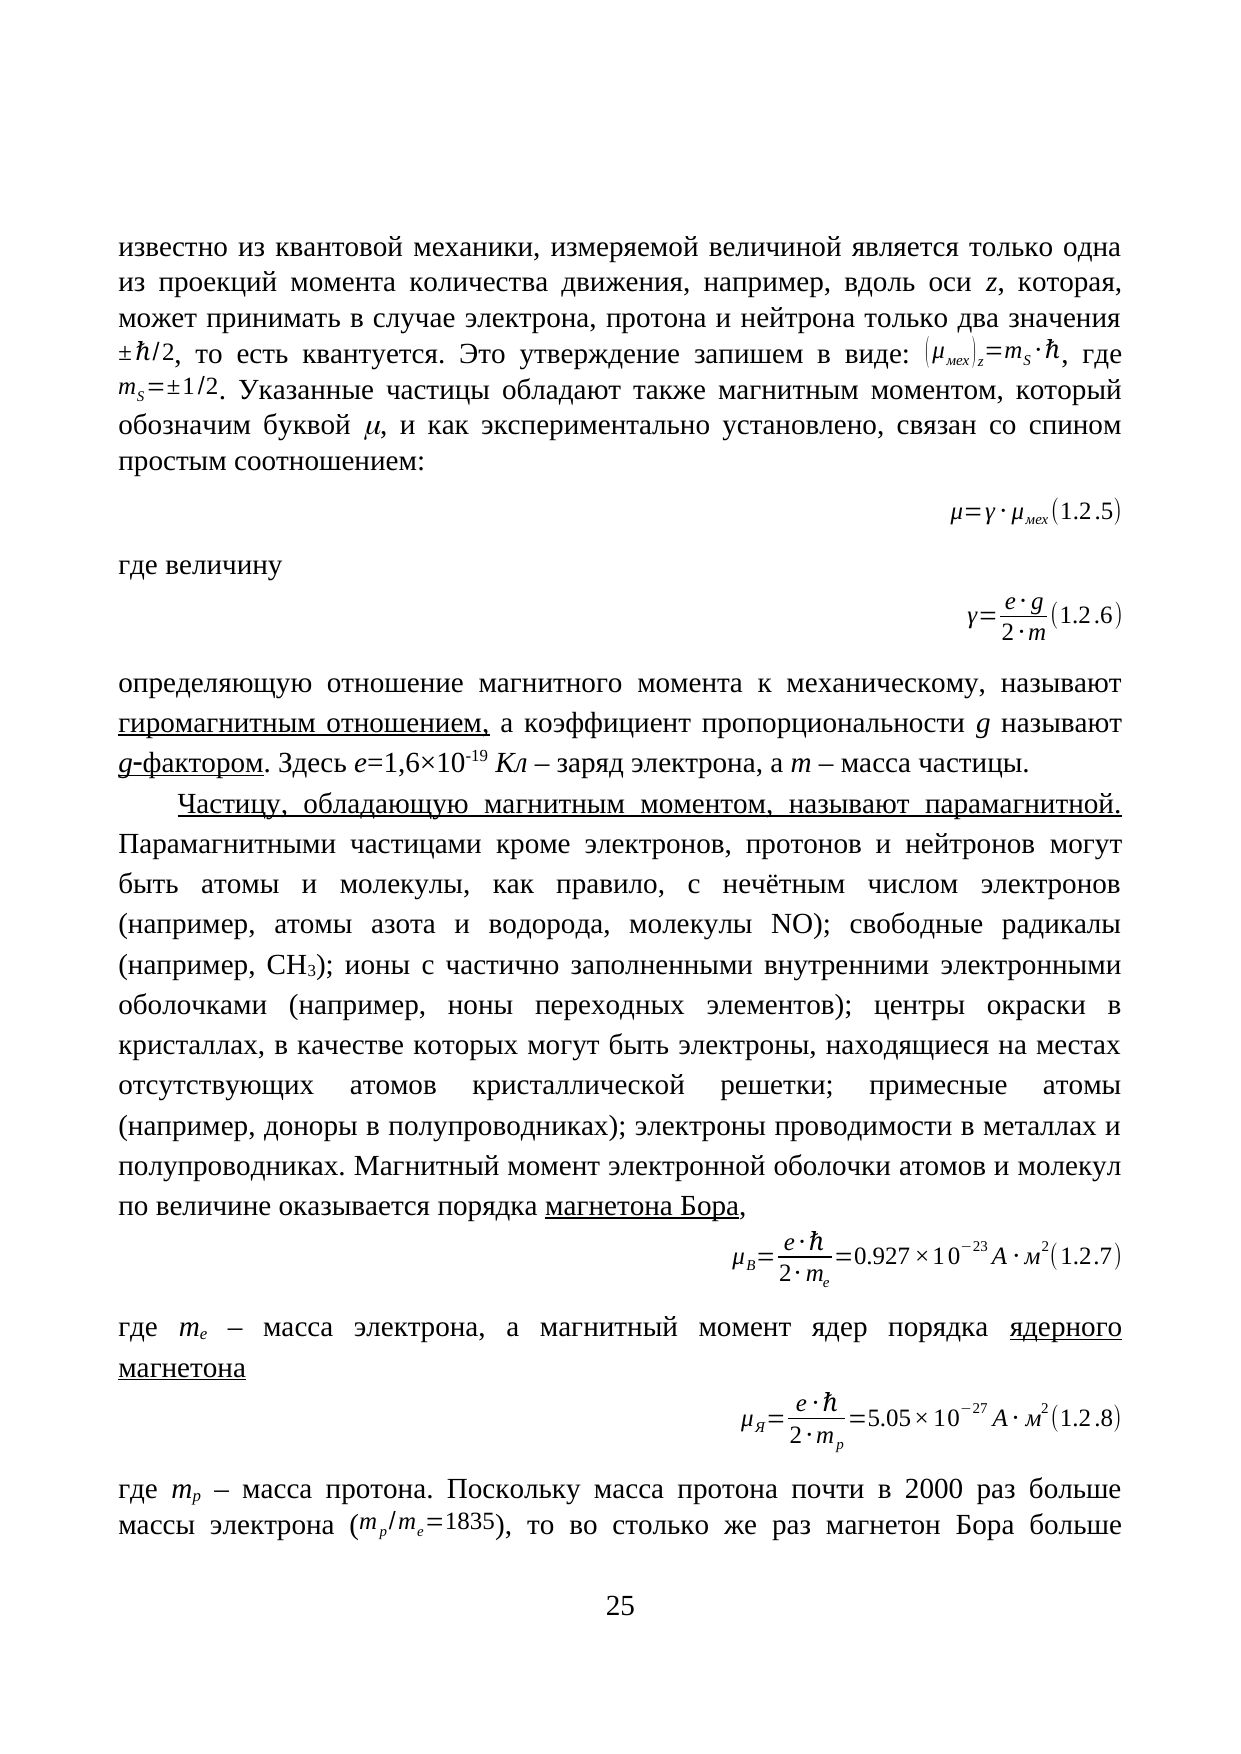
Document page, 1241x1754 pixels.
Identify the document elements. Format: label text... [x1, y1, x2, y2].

text Частицу, обладающую магнитным моментом, называют парамагнитной. Парамагнитными частицами кроме электронов, протонов и нейтронов могут быть атомы и молекулы, как правило, с нечётным числом электронов (например, атомы азота и водорода, молекулы NO); свободные радикалы (например, CH3); ионы с частично заполненными внутренними электронными оболочками (например, ноны переходных элементов); центры окраски в кристаллах, в качестве которых могут быть электроны, находящиеся на местах отсутствующих атомов кристаллической решетки; примесные атомы (например, доноры в полупроводниках); электроны проводимости в металлах и полупроводниках. Магнитный момент электронной оболочки атомов и молекул по величине оказывается порядка магнетона Бора, [118, 786, 1122, 1222]
text где величину [118, 547, 1122, 581]
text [118, 229, 1122, 477]
text определяющую отношение магнитного момента к механическому, называют гиромагнитным отношением, а коэффициент пропорциональности g называют gфактором. Здесь е=1,6×10-19 Кл – заряд электрона, а m – масса частицы. [118, 665, 1122, 779]
text где me – масса электрона, а магнитный момент ядер порядка ядерного магнетона [118, 1309, 1122, 1383]
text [118, 1471, 1122, 1540]
